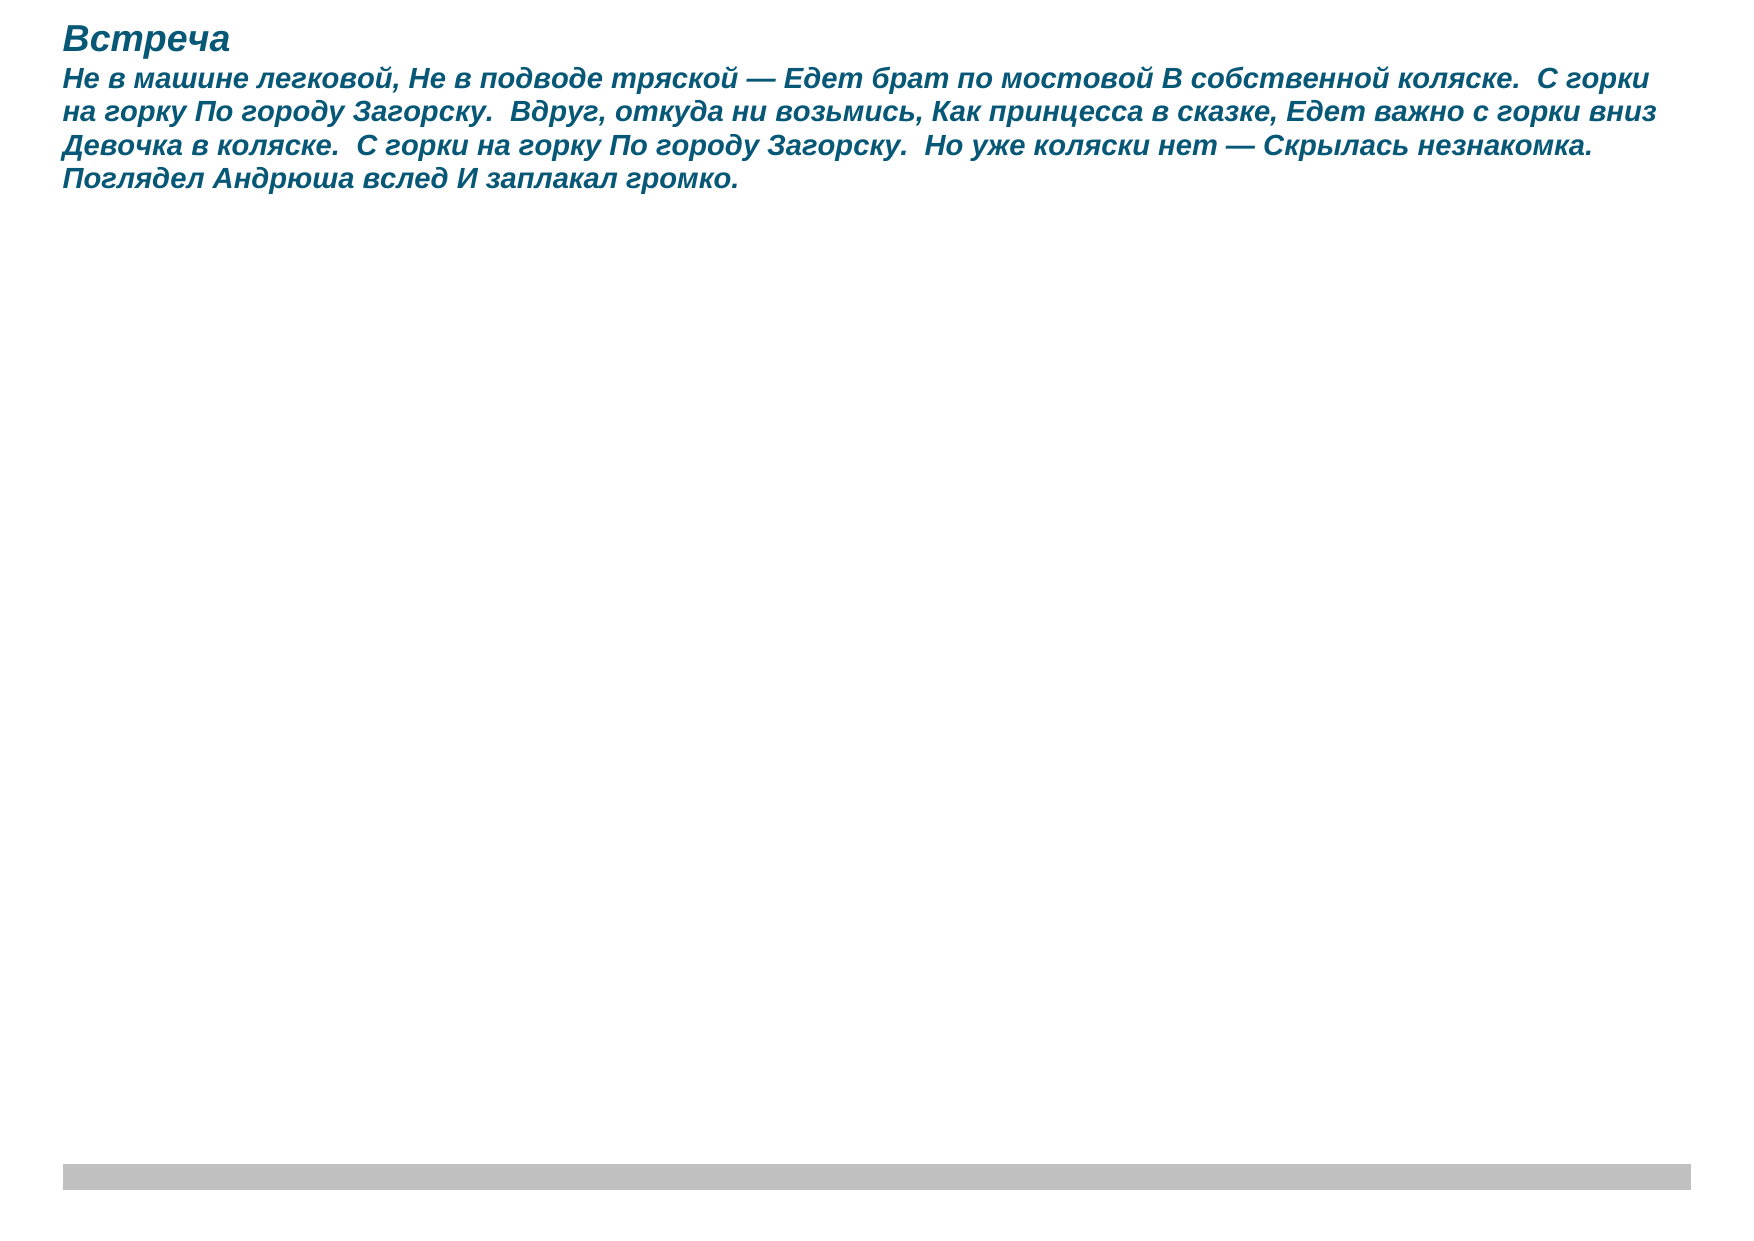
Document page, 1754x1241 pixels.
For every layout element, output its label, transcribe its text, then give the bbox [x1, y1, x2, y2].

subtitle Встреча [62, 17, 1691, 60]
text Не в машине легковой, [62, 61, 1691, 195]
